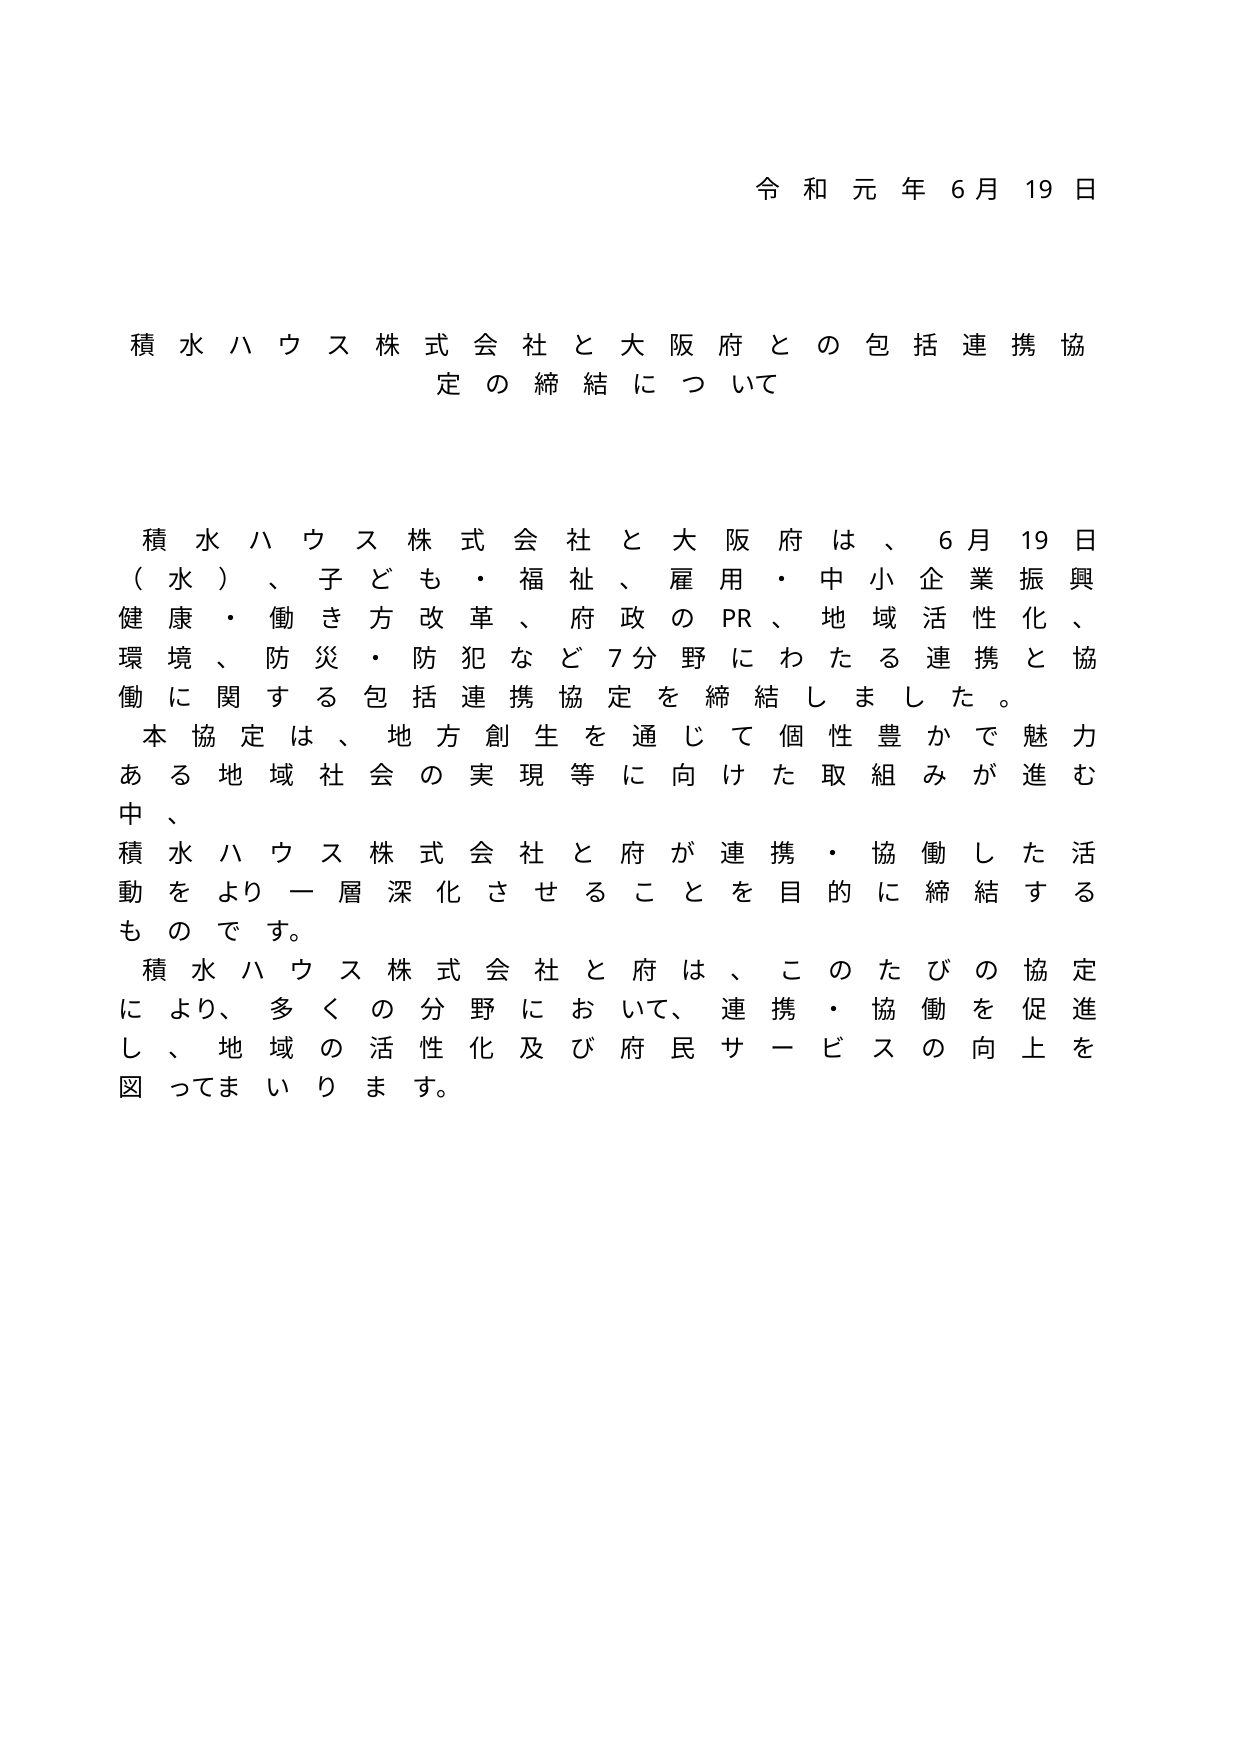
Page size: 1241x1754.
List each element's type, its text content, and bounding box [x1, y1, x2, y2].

text 本協定は、地方創生を通じて個性豊かで魅力ある地域社会の実現等に向けた取組みが進む中、 積水ハウス株式会社と府が連携・協働した活動をより一層深化させることを目的に締結するものです。 [118, 715, 1122, 949]
text 令和元年6月19日 [118, 168, 1122, 207]
text 積水ハウス株式会社と大阪府との包括連携協定の締結について [118, 324, 1122, 402]
text 積水ハウス株式会社と府は、このたびの協定により、多くの分野において、連携・協働を促進し、地域の活性化及び府民サービスの向上を図ってまいります。 [118, 949, 1122, 1105]
text 積水ハウス株式会社と大阪府は、6月19日（水）、子ども・福祉、雇用・中小企業振興、健康・働き方改革、府政のPR、地域活性化、環境、防災・防犯など7分野にわたる連携と協働に関する包括連携協定を締結しました。 [118, 519, 1122, 715]
